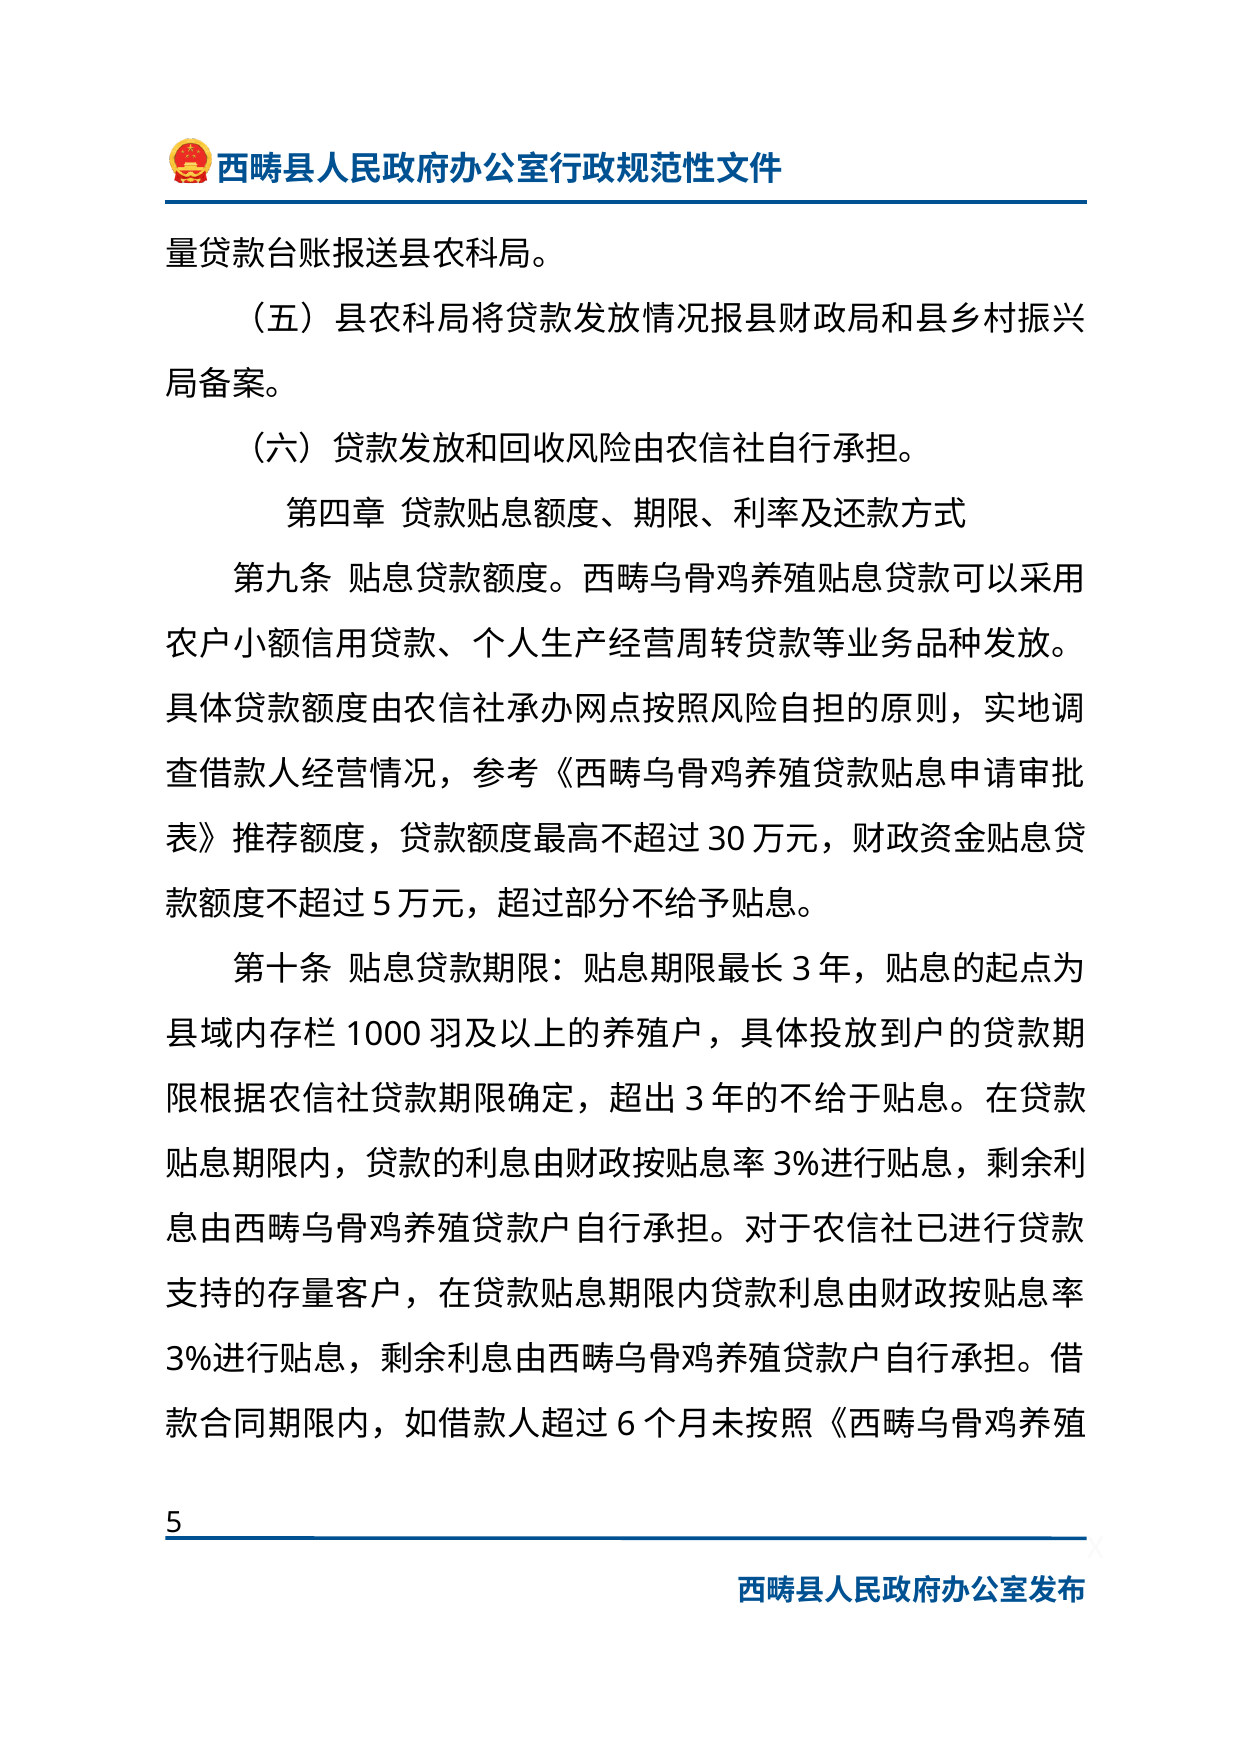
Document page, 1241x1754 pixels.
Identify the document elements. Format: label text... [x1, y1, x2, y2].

text 第九条 贴息贷款额度。西畴乌骨鸡养殖贴息贷款可以采用农户小额信用贷款、个人生产经营周转贷款等业务品种发放。具体贷款额度由农信社承办网点按照风险自担的原则，实地调查借款人经营情况，参考《西畴乌骨鸡养殖贷款贴息申请审批表》推荐额度，贷款额度最高不超过30万元，财政资金贴息贷款额度不超过5万元，超过部分不给予贴息。 [165, 544, 1087, 934]
picture [165, 136, 216, 187]
text （六）贷款发放和回收风险由农信社自行承担。 [165, 414, 1087, 479]
text 第四章 贷款贴息额度、期限、利率及还款方式 [165, 479, 1087, 544]
text （五）县农科局将贷款发放情况报县财政局和县乡村振兴局备案。 [165, 284, 1087, 414]
text （四）农信社在每月6日前将截止上月末的贷款发放和存量贷款台账报送县农科局。 [165, 219, 1087, 284]
